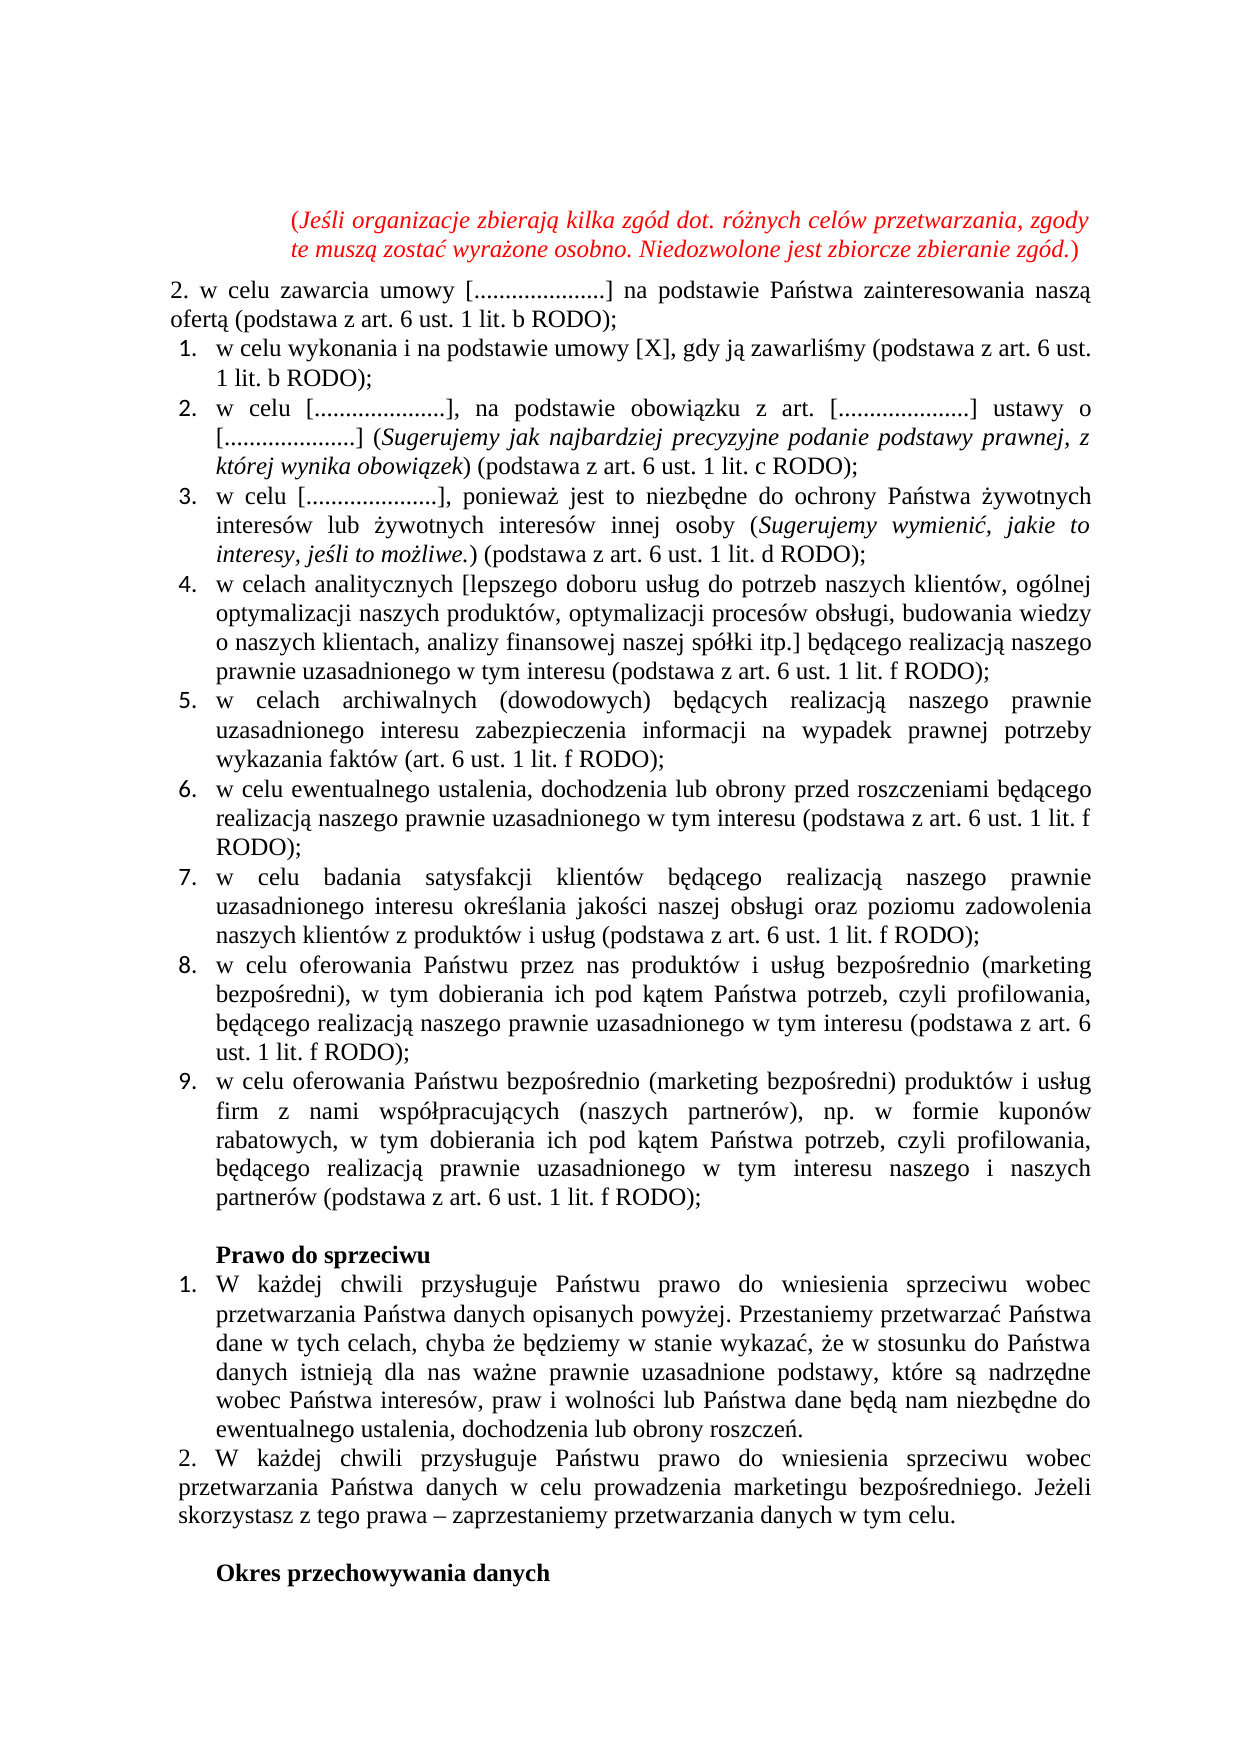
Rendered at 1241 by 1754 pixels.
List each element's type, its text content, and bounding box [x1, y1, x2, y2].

list 2. W każdej chwili przysługuje Państwu prawo do wniesienia sprzeciwu wobec przetwarzania Państwa danych w celu prowadzenia marketingu bezpośredniego. Jeżeli skorzystasz z tego prawa – zaprzestaniemy przetwarzania danych w tym celu. [178, 1443, 1092, 1529]
list w celach analitycznych [lepszego doboru usług do potrzeb naszych klientów, ogólnej optymalizacji naszych produktów, optymalizacji procesów obsługi, budowania wiedzy o naszych klientach, analizy finansowej naszej spółki itp.] będącego realizacją naszego prawnie uzasadnionego w tym interesu (podstawa z art. 6 ust. 1 lit. f RODO); [178, 568, 1092, 685]
list w celach archiwalnych (dowodowych) będących realizacją naszego prawnie uzasadnionego interesu zabezpieczenia informacji na wypadek prawnej potrzeby wykazania faktów (art. 6 ust. 1 lit. f RODO); [178, 685, 1092, 773]
list w celu [.....................], na podstawie obowiązku z art. [.....................] ustawy o [.....................] (Sugerujemy jak najbardziej precyzyjne podanie podstawy prawnej, z której wynika obowiązek) (podstawa z art. 6 ust. 1 lit. c RODO); [178, 392, 1092, 480]
list w celu wykonania i na podstawie umowy [X], gdy ją zawarliśmy (podstawa z art. 6 ust. 1 lit. b RODO); [178, 333, 1092, 392]
list w celu ewentualnego ustalenia, dochodzenia lub obrony przed roszczeniami będącego realizacją naszego prawnie uzasadnionego w tym interesu (podstawa z art. 6 ust. 1 lit. f RODO); [178, 773, 1092, 861]
list Prawo do sprzeciwu [216, 1240, 1092, 1268]
list w celu [.....................], ponieważ jest to niezbędne do ochrony Państwa żywotnych interesów lub żywotnych interesów innej osoby (Sugerujemy wymienić, jakie to interesy, jeśli to możliwe.) (podstawa z art. 6 ust. 1 lit. d RODO); [178, 480, 1092, 568]
list w celu oferowania Państwu bezpośrednio (marketing bezpośredni) produktów i usług firm z nami współpracujących (naszych partnerów), np. w formie kuponów rabatowych, w tym dobierania ich pod kątem Państwa potrzeb, czyli profilowania, będącego realizacją prawnie uzasadnionego w tym interesu naszego i naszych partnerów (podstawa z art. 6 ust. 1 lit. f RODO); [178, 1066, 1092, 1211]
list W każdej chwili przysługuje Państwu prawo do wniesienia sprzeciwu wobec przetwarzania Państwa danych opisanych powyżej. Przestaniemy przetwarzać Państwa dane w tych celach, chyba że będziemy w stanie wykazać, że w stosunku do Państwa danych istnieją dla nas ważne prawnie uzasadnione podstawy, które są nadrzędne wobec Państwa interesów, praw i wolności lub Państwa dane będą nam niezbędne do ewentualnego ustalenia, dochodzenia lub obrony roszczeń. [178, 1268, 1092, 1443]
list w celu badania satysfakcji klientów będącego realizacją naszego prawnie uzasadnionego interesu określania jakości naszej obsługi oraz poziomu zadowolenia naszych klientów z produktów i usług (podstawa z art. 6 ust. 1 lit. f RODO); [178, 861, 1092, 949]
list w celu oferowania Państwu przez nas produktów i usług bezpośrednio (marketing bezpośredni), w tym dobierania ich pod kątem Państwa potrzeb, czyli profilowania, będącego realizacją naszego prawnie uzasadnionego w tym interesu (podstawa z art. 6 ust. 1 lit. f RODO); [178, 949, 1092, 1066]
list 2. w celu zawarcia umowy [.....................] na podstawie Państwa zainteresowania naszą ofertą (podstawa z art. 6 ust. 1 lit. b RODO); [170, 275, 1092, 333]
text (Jeśli organizacje zbierają kilka zgód dot. różnych celów przetwarzania, zgody te muszą zostać wyrażone osobno. Niedozwolone jest zbiorcze zbieranie zgód.) [291, 205, 1092, 263]
list Okres przechowywania danych [216, 1558, 1092, 1587]
